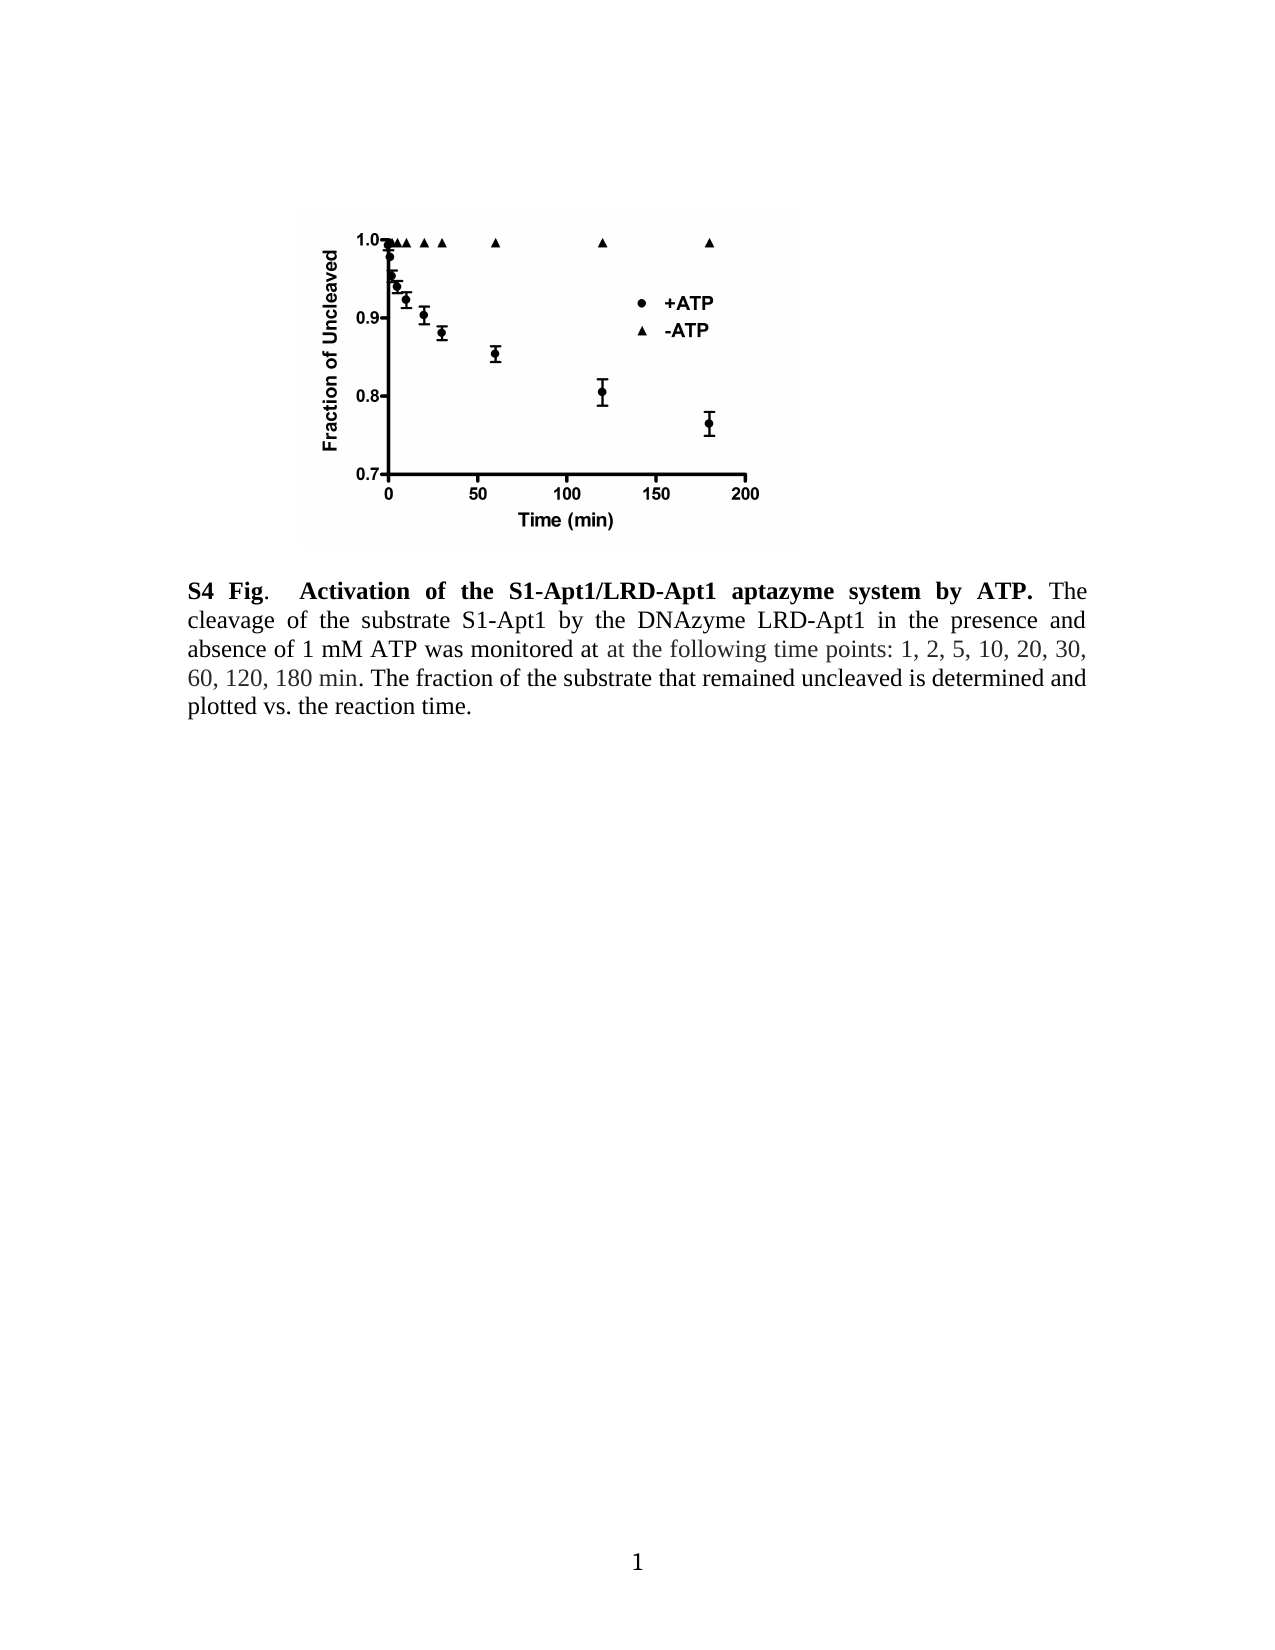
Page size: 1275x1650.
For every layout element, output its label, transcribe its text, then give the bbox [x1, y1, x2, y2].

picture [300, 207, 798, 548]
text S4 Fig. Activation of the S1-Apt1/LRD-Apt1 aptazyme system by ATP. The cleavage of the substrate S1-Apt1 by the DNAzyme LRD-Apt1 in the presence and absence of 1 mM ATP was monitored at at the following time points: 1, 2, 5, 10, 20, 30, 60, 120, 180 min. The fraction of the substrate that remained uncleaved is determined and plotted vs. the reaction time. [187, 576, 1087, 720]
